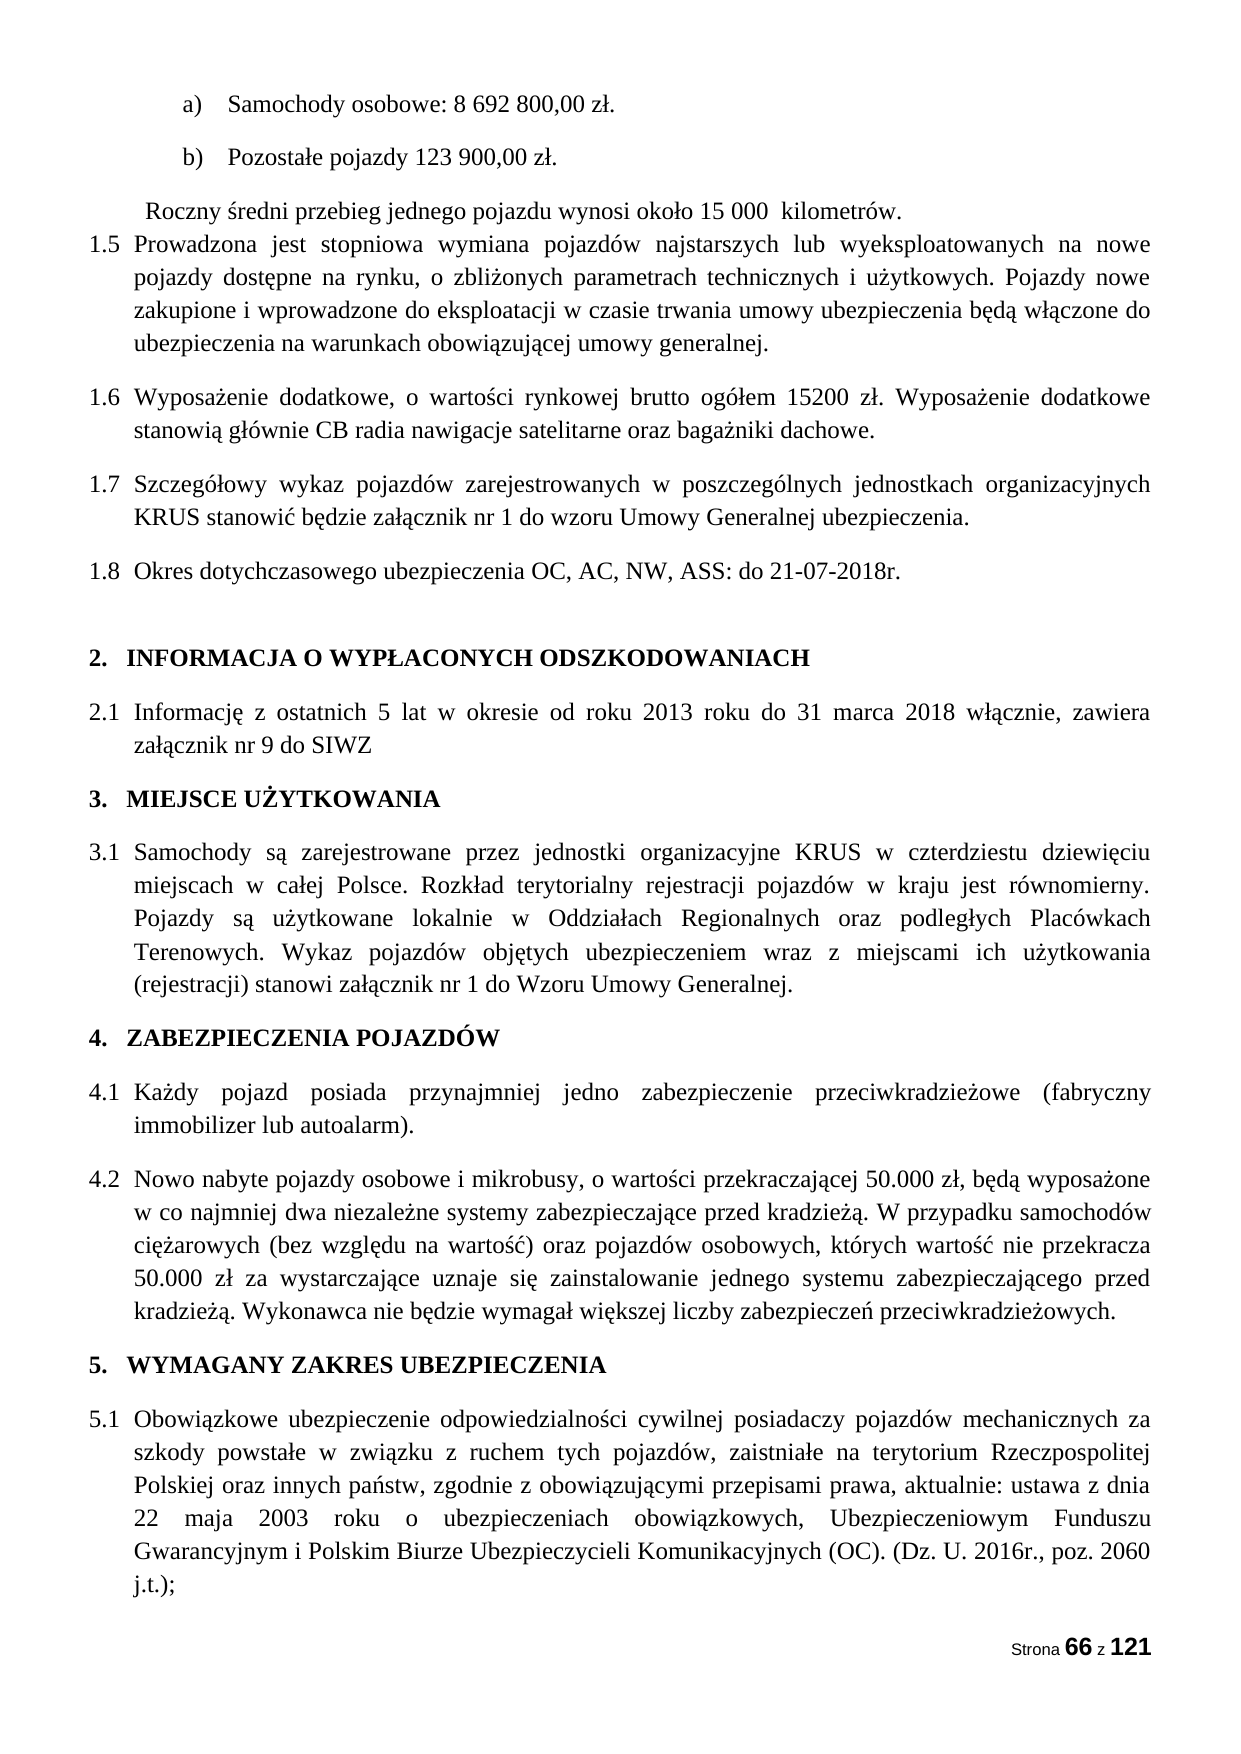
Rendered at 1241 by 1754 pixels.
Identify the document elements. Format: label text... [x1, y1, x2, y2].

list Pozostałe pojazdy 123 900,00 zł. [182, 142, 1152, 171]
list Prowadzona jest stopniowa wymiana pojazdów najstarszych lub wyeksploatowanych na nowe pojazdy dostępne na rynku, o zbliżonych parametrach technicznych i użytkowych. Pojazdy nowe zakupione i wprowadzone do eksploatacji w czasie trwania umowy ubezpieczenia będą włączone do ubezpieczenia na warunkach obowiązującej umowy generalnej. [89, 229, 1152, 357]
list Nowo nabyte pojazdy osobowe i mikrobusy, o wartości przekraczającej 50.000 zł, będą wyposażone w co najmniej dwa niezależne systemy zabezpieczające przed kradzieżą. W przypadku samochodów ciężarowych (bez względu na wartość) oraz pojazdów osobowych, których wartość nie przekracza 50.000 zł za wystarczające uznaje się zainstalowanie jednego systemu zabezpieczającego przed kradzieżą. Wykonawca nie będzie wymagał większej liczby zabezpieczeń przeciwkradzieżowych. [89, 1164, 1152, 1325]
list Okres dotychczasowego ubezpieczenia OC, AC, NW, ASS: do 21-07-2018r. [89, 556, 1152, 585]
list Miejsce użytkowania [89, 784, 1152, 812]
list Informację z ostatnich 5 lat w okresie od roku 2013 roku do 31 marca 2018 włącznie, zawiera załącznik nr 9 do SIWZ [89, 697, 1152, 758]
list Szczegółowy wykaz pojazdów zarejestrowanych w poszczególnych jednostkach organizacyjnych KRUS stanowić będzie załącznik nr 1 do wzoru Umowy Generalnej ubezpieczenia. [89, 469, 1152, 531]
list Wyposażenie dodatkowe, o wartości rynkowej brutto ogółem 15200 zł. Wyposażenie dodatkowe stanowią głównie CB radia nawigacje satelitarne oraz bagażniki dachowe. [89, 382, 1152, 444]
text Roczny średni przebieg jednego pojazdu wynosi około 15 000 kilometrów. [145, 196, 1152, 225]
list Wymagany Zakres ubezpieczenia [89, 1350, 1152, 1379]
list Obowiązkowe ubezpieczenie odpowiedzialności cywilnej posiadaczy pojazdów mechanicznych za szkody powstałe w związku z ruchem tych pojazdów, zaistniałe na terytorium Rzeczpospolitej Polskiej oraz innych państw, zgodnie z obowiązującymi przepisami prawa, aktualnie: ustawa z dnia 22 maja 2003 roku o ubezpieczeniach obowiązkowych, Ubezpieczeniowym Funduszu Gwarancyjnym i Polskim Biurze Ubezpieczycieli Komunikacyjnych (OC). (Dz. U. 2016r., poz. 2060 j.t.); [89, 1404, 1152, 1598]
list Informacja o WYPŁACONYCH ODSZKODOWANIACH [89, 643, 1152, 672]
list Zabezpieczenia pojazdów [89, 1023, 1152, 1052]
list Samochody osobowe: 8 692 800,00 zł. [182, 89, 1152, 117]
list Każdy pojazd posiada przynajmniej jedno zabezpieczenie przeciwkradzieżowe (fabryczny immobilizer lub autoalarm). [89, 1077, 1152, 1139]
list Samochody są zarejestrowane przez jednostki organizacyjne KRUS w czterdziestu dziewięciu miejscach w całej Polsce. Rozkład terytorialny rejestracji pojazdów w kraju jest równomierny. Pojazdy są użytkowane lokalnie w Oddziałach Regionalnych oraz podległych Placówkach Terenowych. Wykaz pojazdów objętych ubezpieczeniem wraz z miejscami ich użytkowania (rejestracji) stanowi załącznik nr 1 do Wzoru Umowy Generalnej. [89, 837, 1152, 998]
